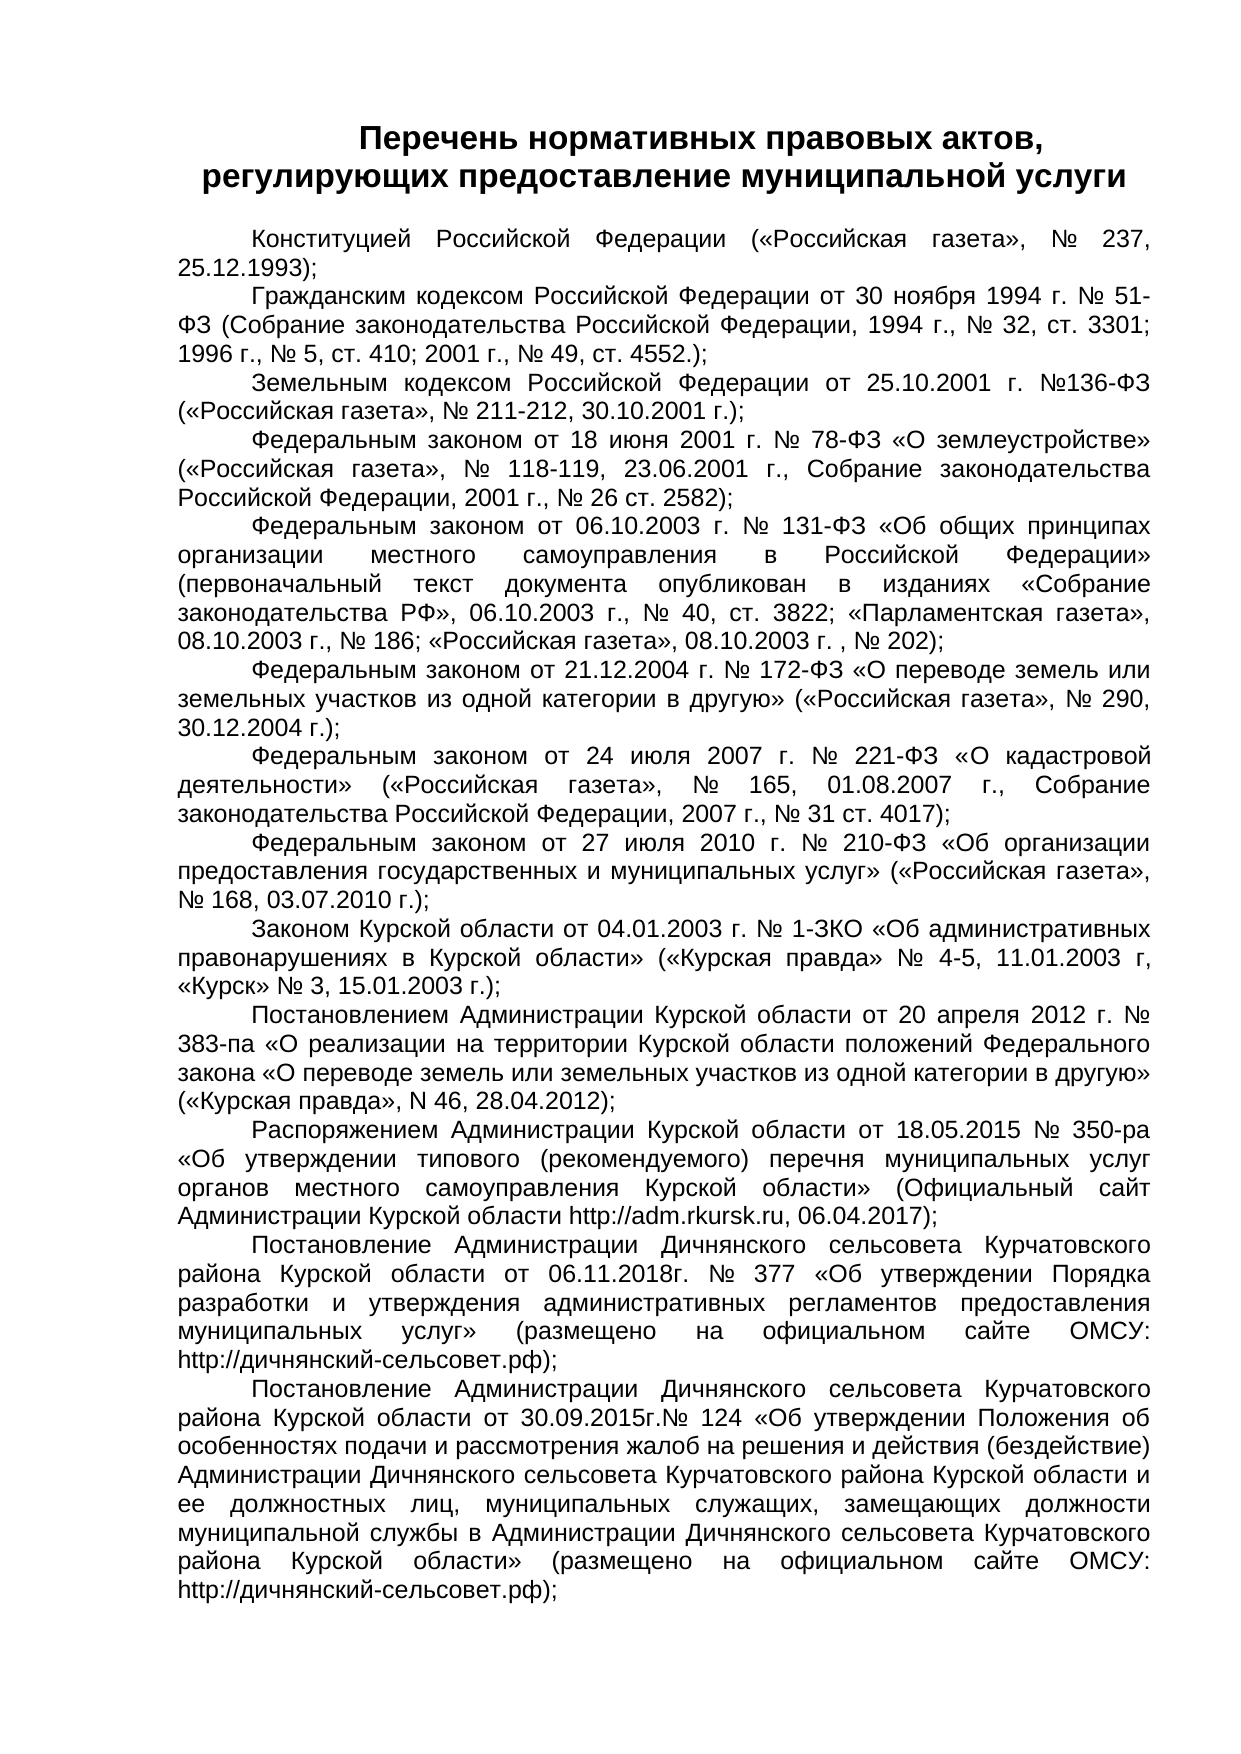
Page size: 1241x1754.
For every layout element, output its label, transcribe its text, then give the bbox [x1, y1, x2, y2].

text Федеральным законом от 06.10.2003 г. № 131-ФЗ «Об общих принципах организации местного самоуправления в Российской Федерации» (первоначальный текст документа опубликован в изданиях «Собрание законодательства РФ», 06.10.2003 г., № 40, ст. 3822; «Парламентская газета», 08.10.2003 г., № 186; «Российская газета», 08.10.2003 г. , № 202); [177, 511, 1152, 655]
text Федеральным законом от 24 июля . № 221-ФЗ «О кадастровой деятельности» («Российская газета», № 165, 01.08.2007 г., Собрание законодательства Российской Федерации, ., № 31 ст. 4017); [177, 741, 1152, 827]
text Постановлением Администрации Курской области от 20 апреля 2012 г. № 383-па «О реализации на территории Курской области положений Федерального закона «О переводе земель или земельных участков из одной категории в другую» («Курская правда», N 46, 28.04.2012); [177, 1000, 1152, 1115]
text Распоряжением Администрации Курской области от 18.05.2015 № 350-ра «Об утверждении типового (рекомендуемого) перечня муниципальных услуг органов местного самоуправления Курской области» (Официальный сайт Администрации Курской области http://adm.rkursk.ru, 06.04.2017); [177, 1115, 1152, 1230]
text Федеральным законом от 18 июня 2001 г. № 78-ФЗ «О землеустройстве» («Российская газета», № 118-119, 23.06.2001 г., Собрание законодательства Российской Федерации, 2001 г., № 26 ст. 2582); [177, 425, 1152, 511]
text Перечень нормативных правовых актов, регулирующих предоставление муниципальной услуги [177, 118, 1152, 195]
text Конституцией Российской Федерации («Российская газета», № 237, 25.12.1993); [177, 224, 1152, 281]
text Постановление Администрации Дичнянского сельсовета Курчатовского района Курской области от 06.11.2018г. № 377 «Об утверждении Порядка разработки и утверждения административных регламентов предоставления муниципальных услуг» (размещено на официальном сайте ОМСУ: http://дичнянский-сельсовет.рф); [177, 1230, 1152, 1374]
text Постановление Администрации Дичнянского сельсовета Курчатовского района Курской области от 30.09.2015г.№ 124 «Об утверждении Положения об особенностях подачи и рассмотрения жалоб на решения и действия (бездействие) Администрации Дичнянского сельсовета Курчатовского района Курской области и ее должностных лиц, муниципальных служащих, замещающих должности муниципальной службы в Администрации Дичнянского сельсовета Курчатовского района Курской области» (размещено на официальном сайте ОМСУ: http://дичнянский-сельсовет.рф); [177, 1374, 1152, 1604]
text Федеральным законом от 21.12.2004 г. № 172-ФЗ «О переводе земель или земельных участков из одной категории в другую» («Российская газета», № 290, 30.12.2004 г.); [177, 655, 1152, 741]
text Земельным кодексом Российской Федерации от 25.10.2001 г. №136-ФЗ («Российская газета», № 211-212, 30.10.2001 г.); [177, 367, 1152, 425]
text Законом Курской области от 04.01.2003 г. № 1-ЗКО «Об административных правонарушениях в Курской области» («Курская правда» № 4-5, 11.01.2003 г, «Курск» № 3, 15.01.2003 г.); [177, 914, 1152, 1000]
text Гражданским кодексом Российской Федерации от 30 ноября 1994 г. № 51-ФЗ (Собрание законодательства Российской Федерации, 1994 г., № 32, ст. 3301; 1996 г., № 5, ст. 410; 2001 г., № 49, ст. 4552.); [177, 281, 1152, 367]
text Федеральным законом от 27 июля 2010 г. № 210-ФЗ «Об организации предоставления государственных и муниципальных услуг» («Российская газета», № 168, 03.07.2010 г.); [177, 827, 1152, 914]
